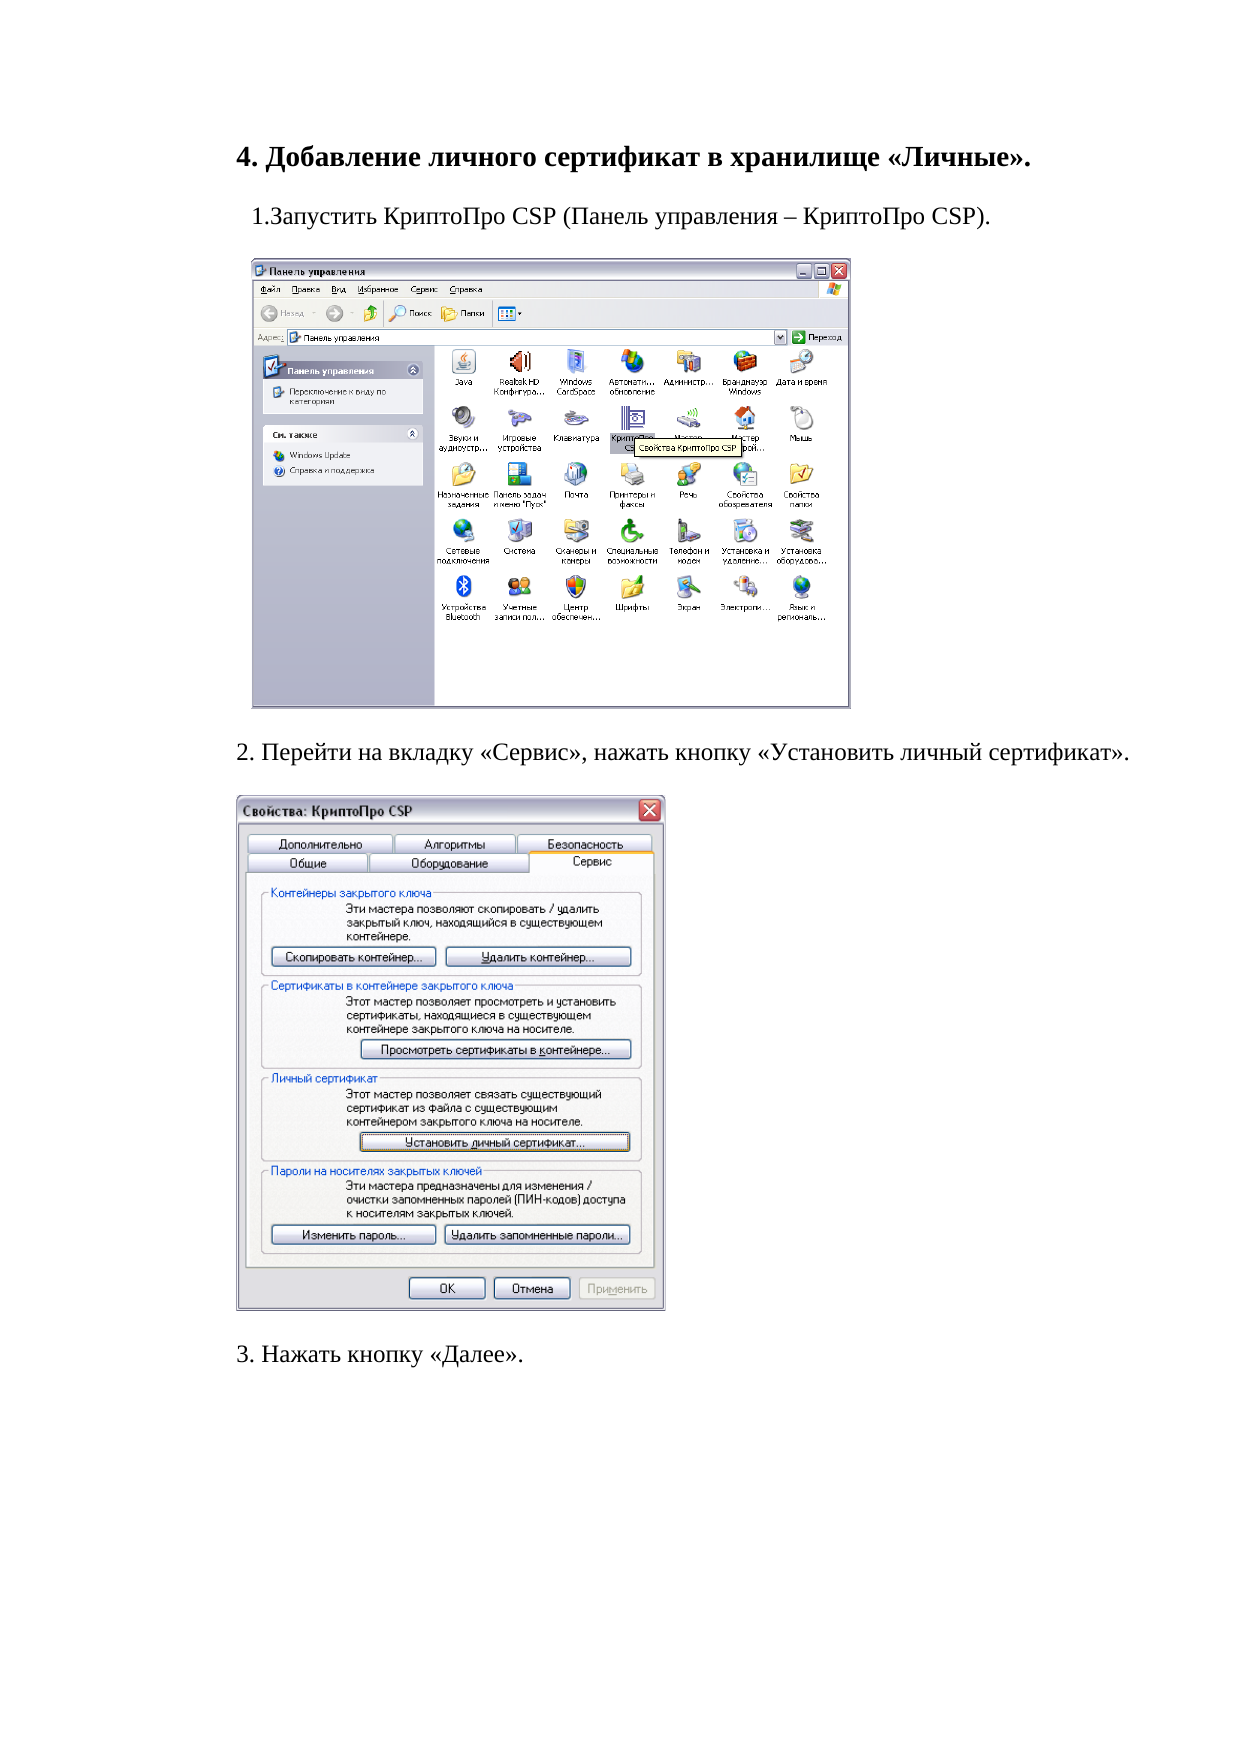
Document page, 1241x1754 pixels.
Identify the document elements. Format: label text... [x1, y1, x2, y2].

text 3. Нажать кнопку «Далее». [177, 1339, 1152, 1368]
subtitle 4. Добавление личного сертификат в хранилище «Личные». [177, 139, 1152, 172]
picture [251, 258, 851, 709]
picture [236, 795, 666, 1311]
text 2. Перейти на вкладку «Сервис», нажать кнопку «Установить личный сертификат». [177, 737, 1152, 766]
text 1.Запустить КриптоПро CSP (Панель управления – КриптоПро CSP). [177, 201, 1152, 230]
